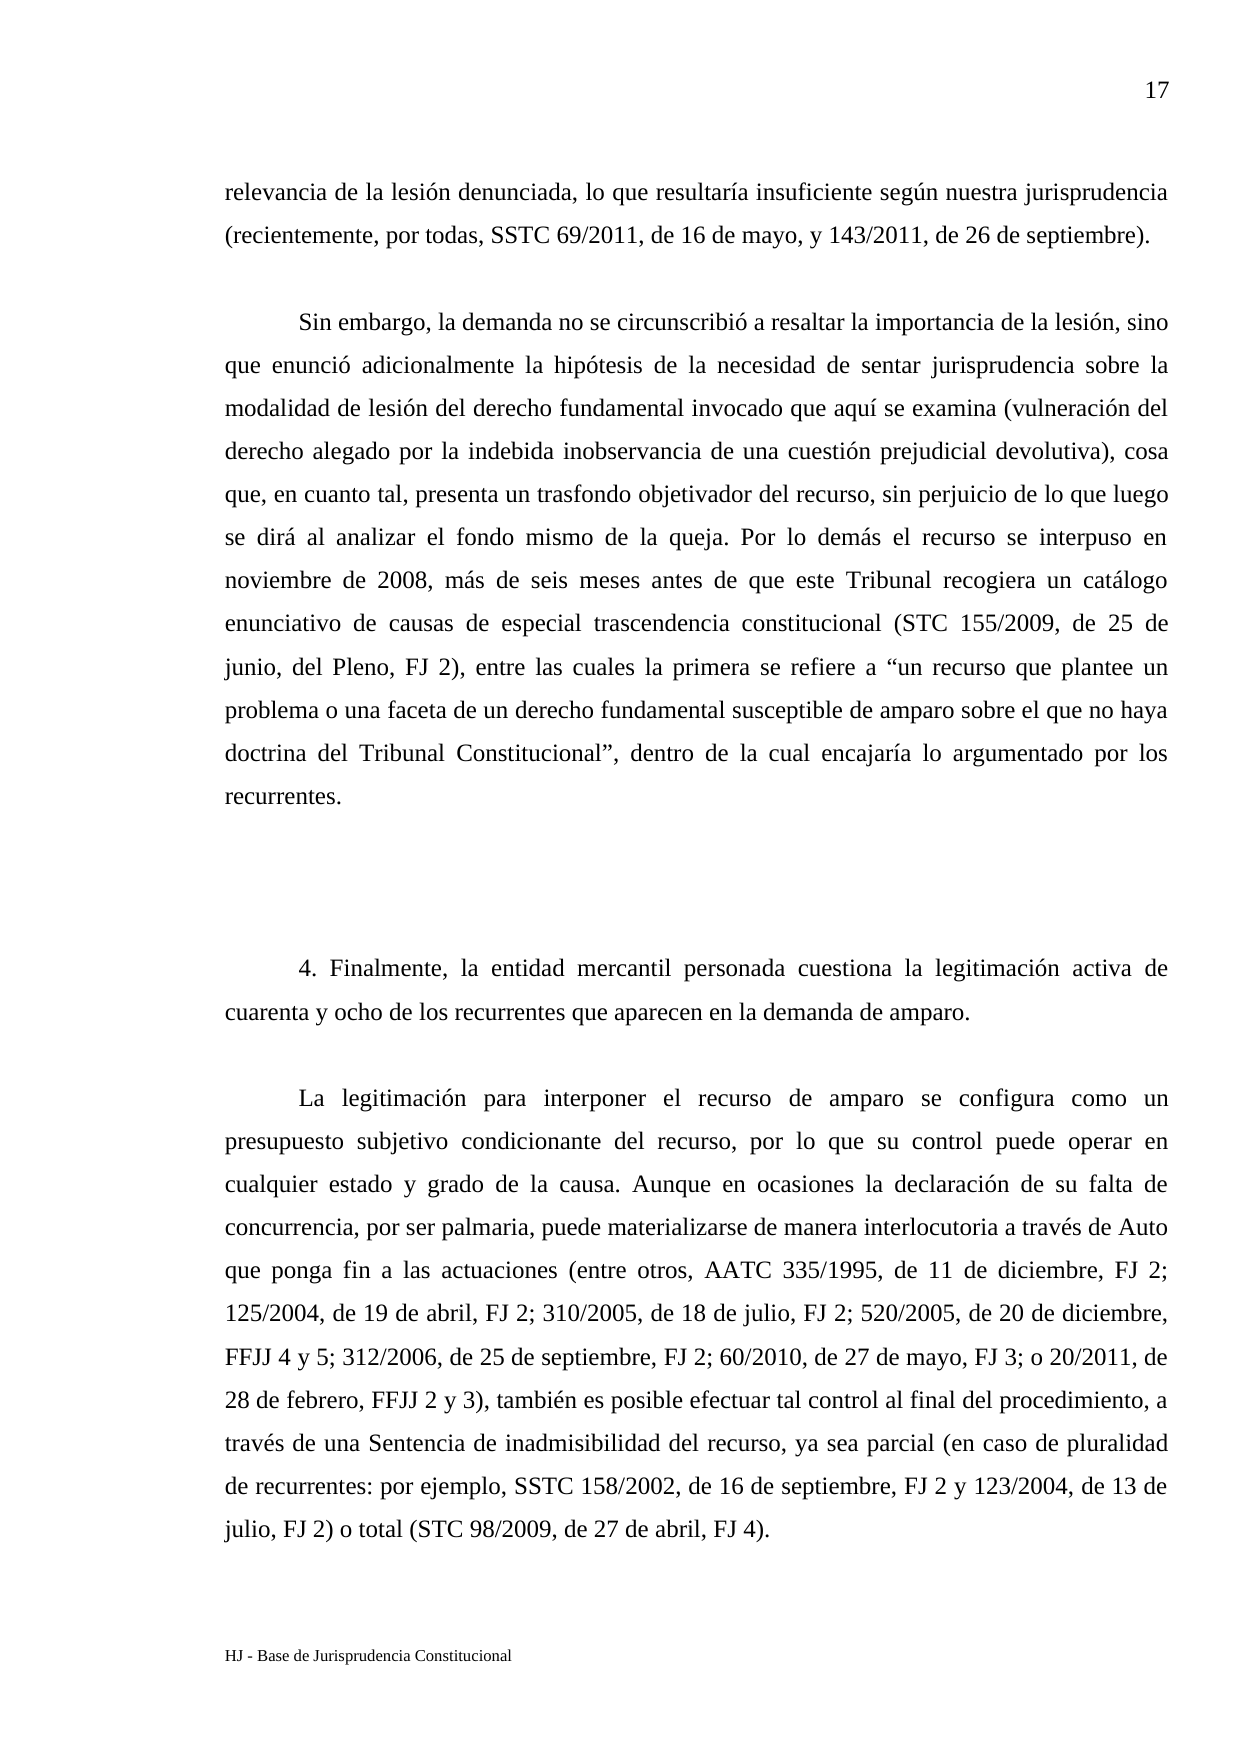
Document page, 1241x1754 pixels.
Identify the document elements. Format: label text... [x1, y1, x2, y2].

text 4. Finalmente, la entidad mercantil personada cuestiona la legitimación activa de cuarenta y ocho de los recurrentes que aparecen en la demanda de amparo. [224, 953, 1169, 1025]
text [224, 177, 1169, 249]
text Sin embargo, la demanda no se circunscribió a resaltar la importancia de la lesión, sino que enunció adicionalmente la hipótesis de la necesidad de sentar jurisprudencia sobre la modalidad de lesión del derecho fundamental invocado que aquí se examina (vulneración del derecho alegado por la indebida inobservancia de una cuestión prejudicial devolutiva), cosa que, en cuanto tal, presenta un trasfondo objetivador del recurso, sin perjuicio de lo que luego se dirá al analizar el fondo mismo de la queja. Por lo demás el recurso se interpuso en noviembre de 2008, más de seis meses antes de que este Tribunal recogiera un catálogo enunciativo de causas de especial trascendencia constitucional (STC 155/2009, de 25 de junio, del Pleno, FJ 2), entre las cuales la primera se refiere a “un recurso que plantee un problema o una faceta de un derecho fundamental susceptible de amparo sobre el que no haya doctrina del Tribunal Constitucional”, dentro de la cual encajaría lo argumentado por los recurrentes. [224, 307, 1169, 810]
text La legitimación para interponer el recurso de amparo se configura como un presupuesto subjetivo condicionante del recurso, por lo que su control puede operar en cualquier estado y grado de la causa. Aunque en ocasiones la declaración de su falta de concurrencia, por ser palmaria, puede materializarse de manera interlocutoria a través de Auto que ponga fin a las actuaciones (entre otros, AATC 335/1995, de 11 de diciembre, FJ 2; 125/2004, de 19 de abril, FJ 2; 310/2005, de 18 de julio, FJ 2; 520/2005, de 20 de diciembre, FFJJ 4 y 5; 312/2006, de 25 de septiembre, FJ 2; 60/2010, de 27 de mayo, FJ 3; o 20/2011, de 28 de febrero, FFJJ 2 y 3), también es posible efectuar tal control al final del procedimiento, a través de una Sentencia de inadmisibilidad del recurso, ya sea parcial (en caso de pluralidad de recurrentes: por ejemplo, SSTC 158/2002, de 16 de septiembre, FJ 2 y 123/2004, de 13 de julio, FJ 2) o total (STC 98/2009, de 27 de abril, FJ 4). [224, 1083, 1169, 1543]
